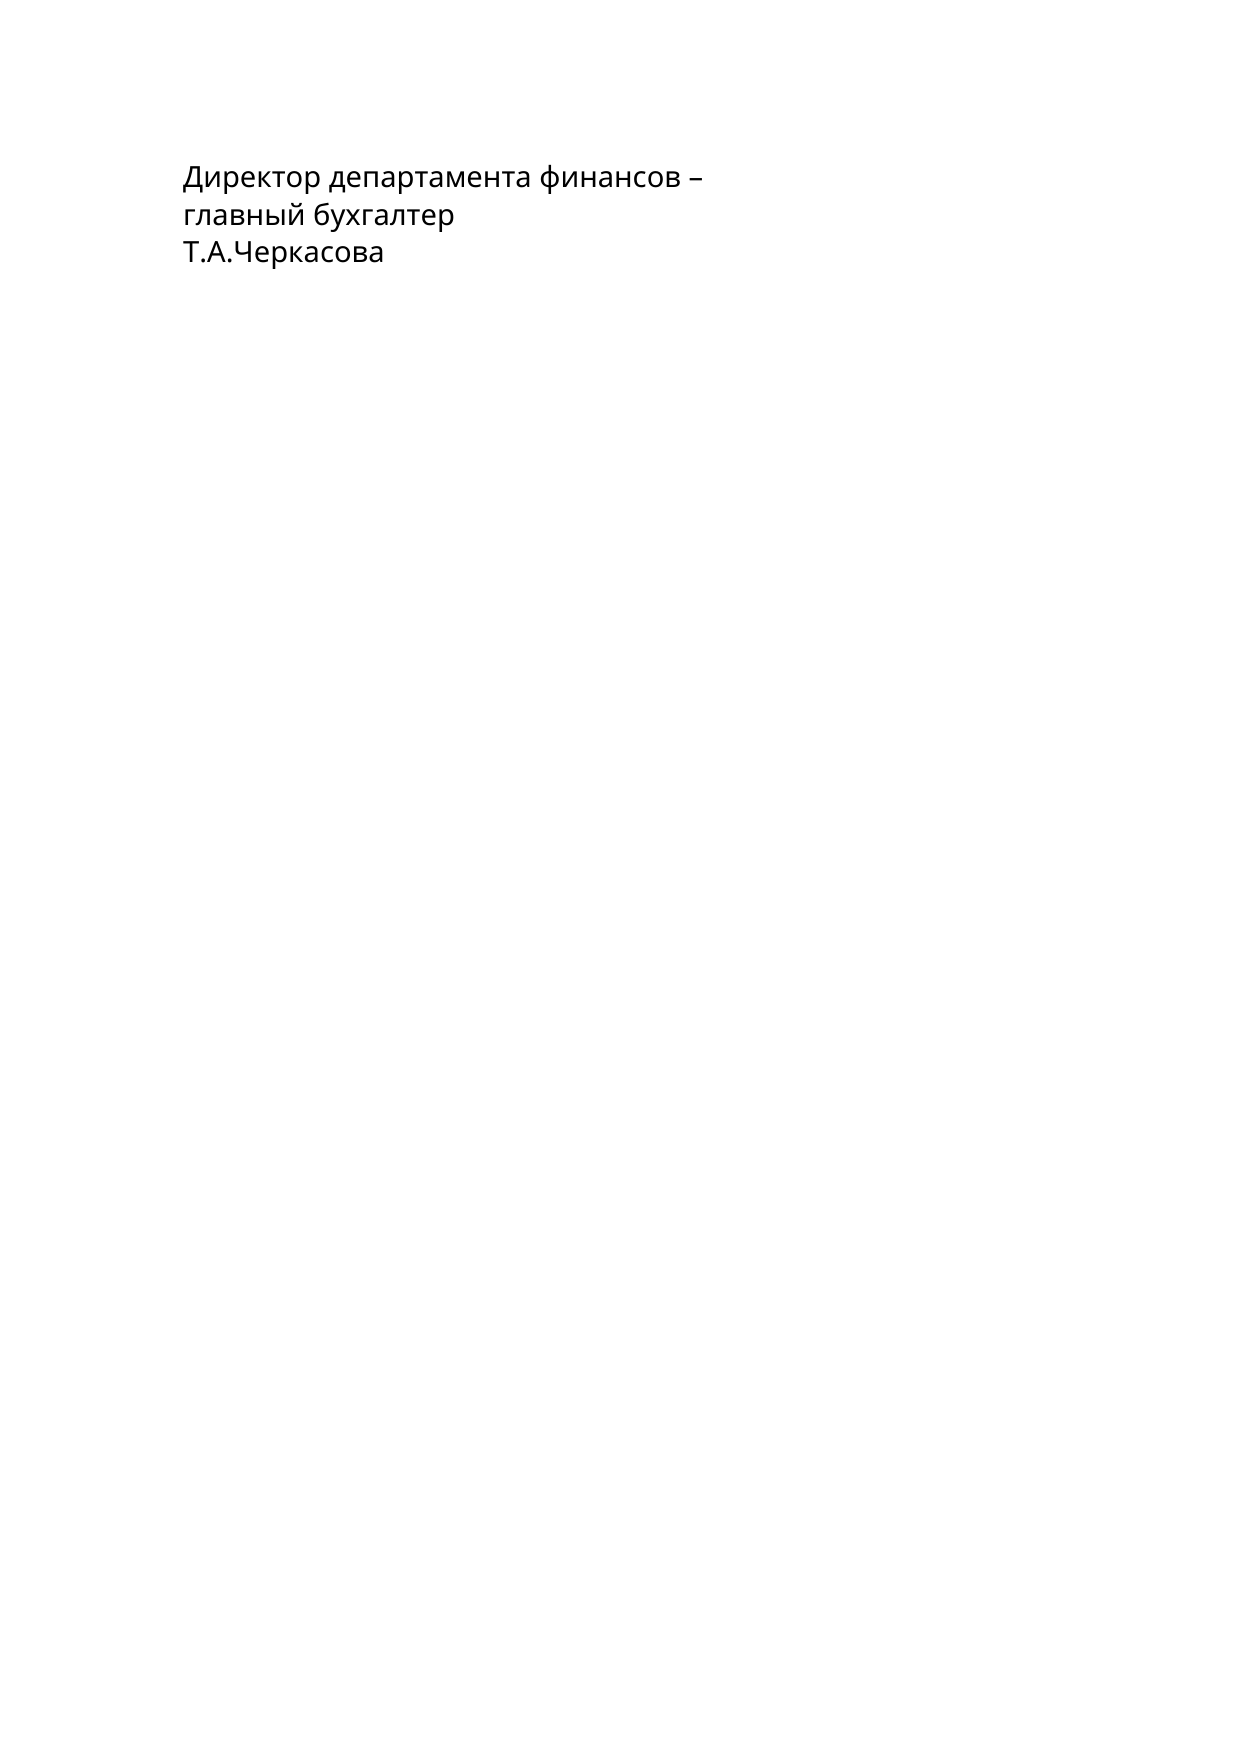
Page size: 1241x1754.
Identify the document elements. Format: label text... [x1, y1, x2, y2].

text Директор департамента финансов – [183, 158, 1187, 195]
text главный бухгалтер Т.А.Черкасова [183, 195, 1170, 271]
